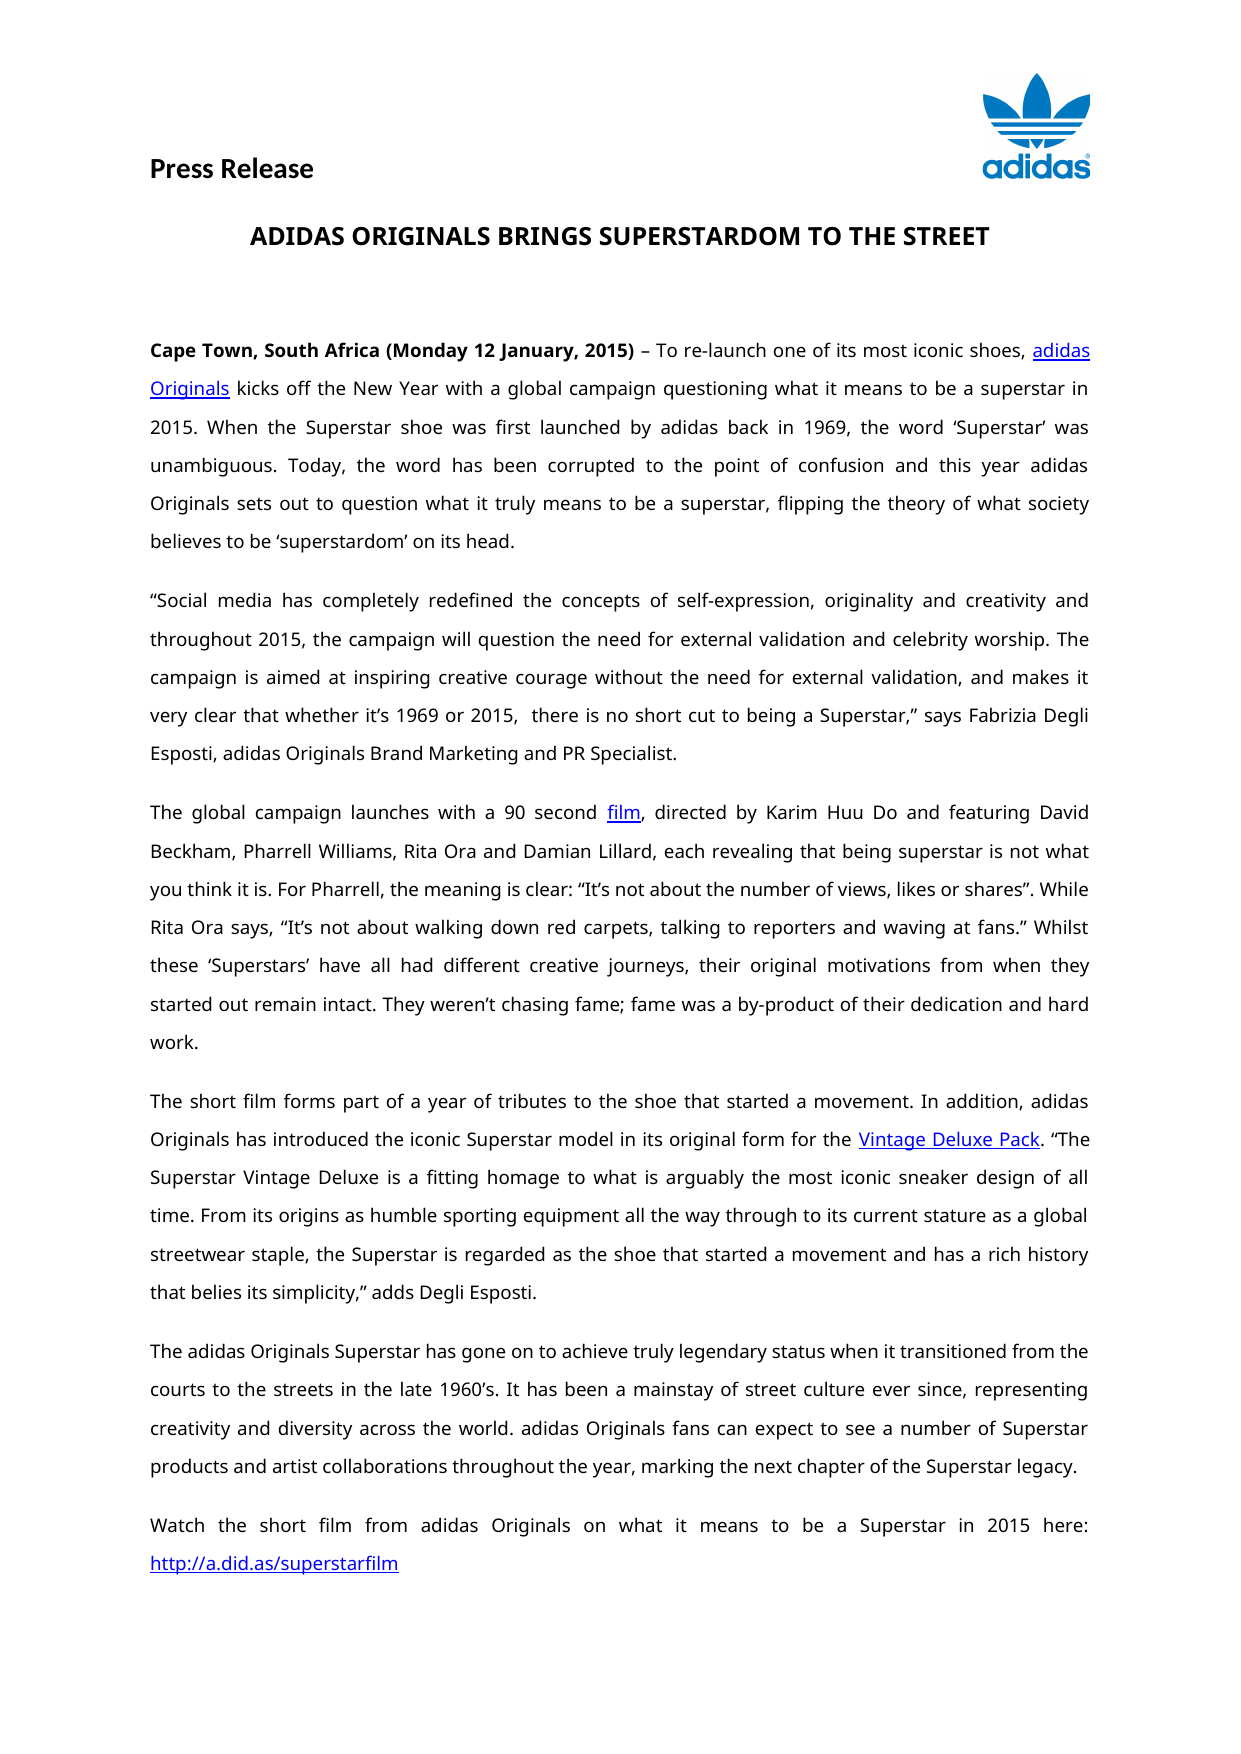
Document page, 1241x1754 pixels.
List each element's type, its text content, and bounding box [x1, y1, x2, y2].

text Cape Town, South Africa (Monday 12 January, 2015) – To re-launch one of its most iconic shoes, adidas Originals kicks off the New Year with a global campaign questioning what it means to be a superstar in 2015. When the Superstar shoe was first launched by adidas back in 1969, the word ‘Superstar’ was unambiguous. Today, the word has been corrupted to the point of confusion and this year adidas Originals sets out to question what it truly means to be a superstar, flipping the theory of what society believes to be ‘superstardom’ on its head. [150, 337, 1090, 554]
text Watch the short film from adidas Originals on what it means to be a Superstar in 2015 here: http://a.did.as/superstarfilm [150, 1512, 1090, 1576]
text The short film forms part of a year of tributes to the shoe that started a movement. In addition, adidas Originals has introduced the iconic Superstar model in its original form for the Vintage Deluxe Pack. “The Superstar Vintage Deluxe is a fitting homage to what is arguably the most iconic sneaker design of all time. From its origins as humble sporting equipment all the way through to its current stature as a global streetwear staple, the Superstar is regarded as the shoe that started a movement and has a rich history that belies its simplicity,” adds Degli Esposti. [150, 1088, 1090, 1305]
text The adidas Originals Superstar has gone on to achieve truly legendary status when it transitioned from the courts to the streets in the late 1960’s. It has been a mainstay of street culture ever since, representing creativity and diversity across the world. adidas Originals fans can expect to see a number of Superstar products and artist collaborations throughout the year, marking the next chapter of the Superstar legacy. [150, 1338, 1090, 1478]
picture [982, 73, 1091, 179]
text The global campaign launches with a 90 second film, directed by Karim Huu Do and featuring David Beckham, Pharrell Williams, Rita Ora and Damian Lillard, each revealing that being superstar is not what you think it is. For Pharrell, the meaning is clear: “It’s not about the number of views, likes or shares”. While Rita Ora says, “It’s not about walking down red carpets, talking to reporters and waving at fans.” Whilst these ‘Superstars’ have all had different creative journeys, their original motivations from when they started out remain intact. They weren’t chasing fame; fame was a by-product of their dedication and hard work. [150, 800, 1090, 1054]
text “Social media has completely redefined the concepts of self-expression, originality and creativity and throughout 2015, the campaign will question the need for external validation and celebrity worship. The campaign is aimed at inspiring creative courage without the need for external validation, and makes it very clear that whether it’s 1969 or 2015, there is no short cut to being a Superstar,” says Fabrizia Degli Esposti, adidas Originals Brand Marketing and PR Specialist. [150, 588, 1090, 766]
text ADIDAS ORIGINALS BRINGS SUPERSTARDOM TO THE STREET [150, 218, 1090, 252]
